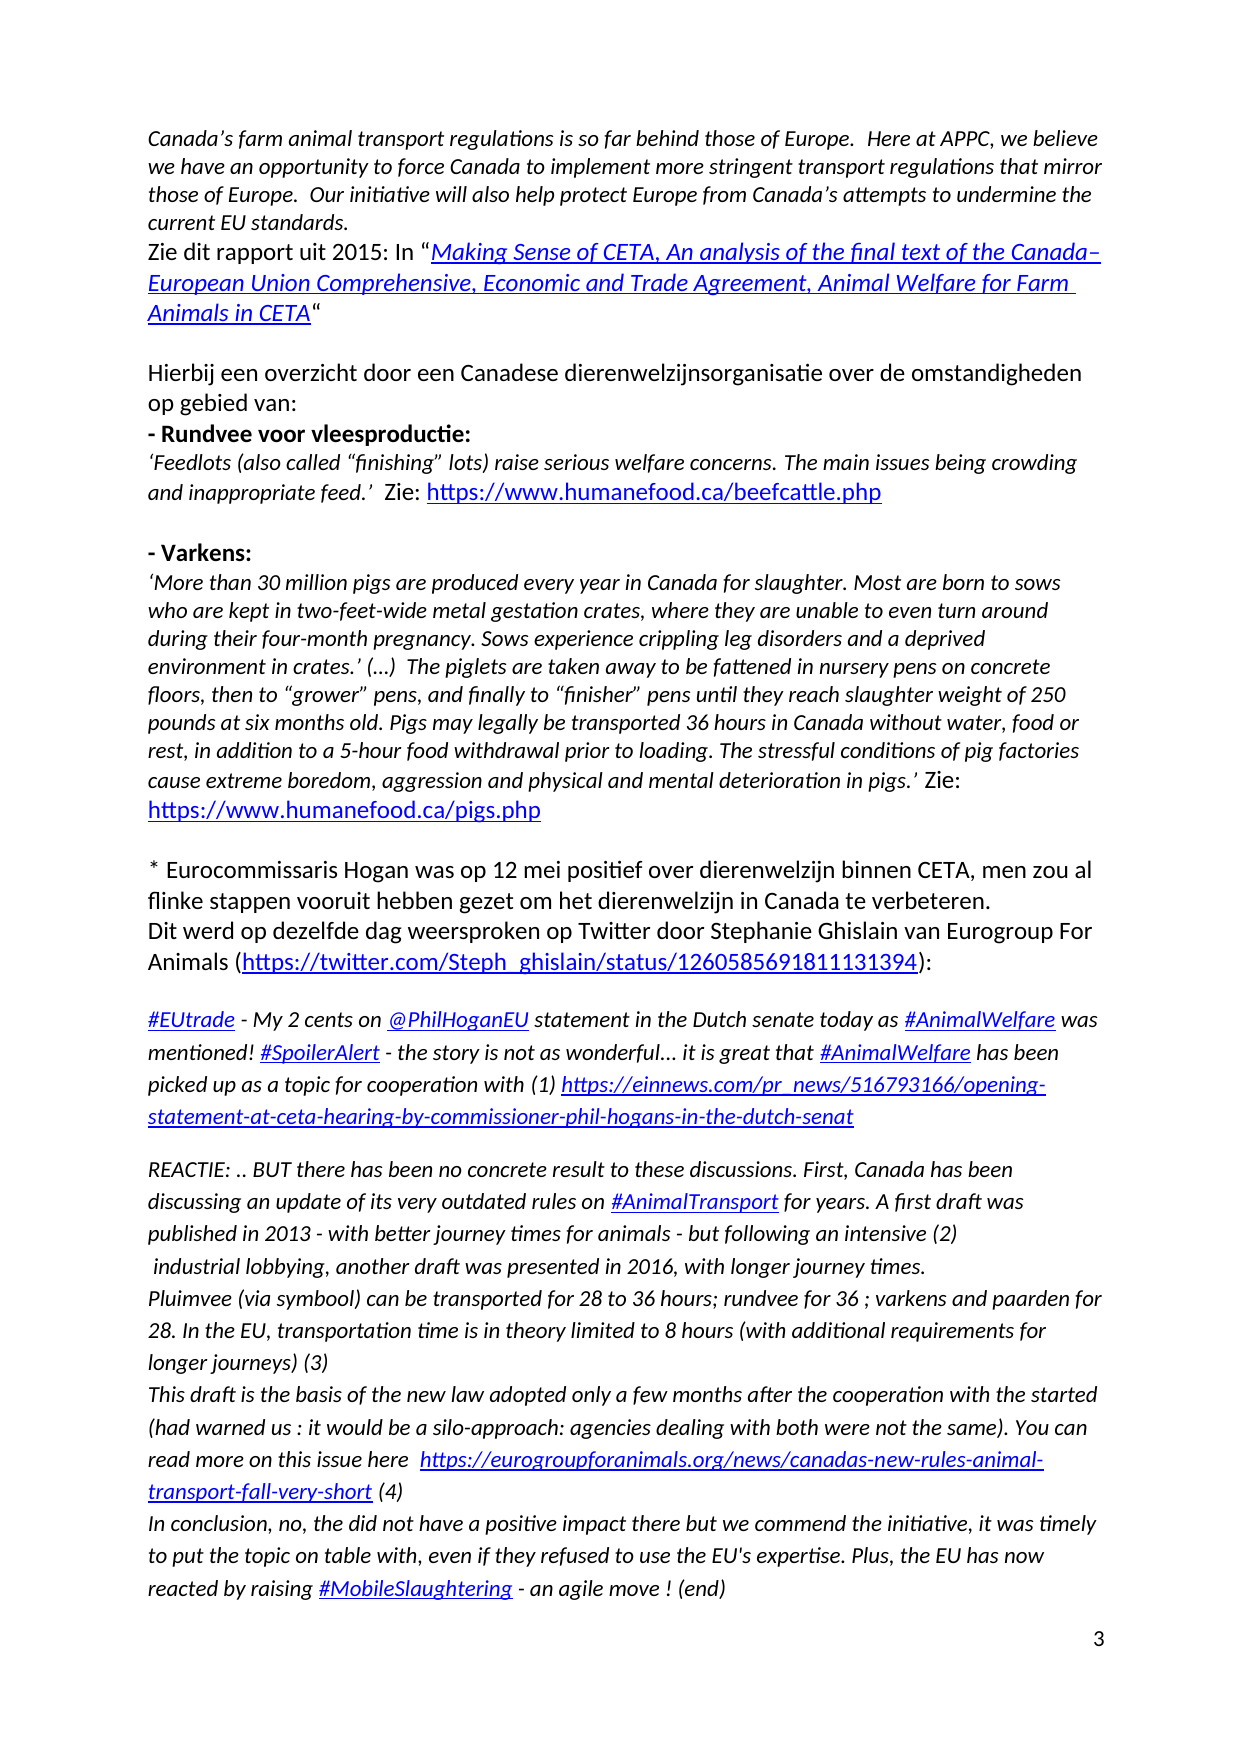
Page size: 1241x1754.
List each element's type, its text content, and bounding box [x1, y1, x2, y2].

text #EUtrade - My 2 cents on @PhilHoganEU statement in the Dutch senate today as #AnimalWelfare was mentioned! #SpoilerAlert - the story is not as wonderful... it is great that #AnimalWelfare has been picked up as a topic for cooperation with (1) https://einnews.com/pr_news/516793166/opening-statement-at-ceta-hearing-by-commissioner-phil-hogans-in-the-dutch-senat [148, 1062, 1104, 1186]
text * Eurocommissaris Hogan was op 12 mei positief over dierenwelzijn binnen CETA, men zou al flinke stappen vooruit hebben gezet om het dierenwelzijn in Canada te verbeteren. Dit werd op dezelfde dag weersproken op Twitter door Stephanie Ghislain van Eurogroup For Animals (https://twitter.com/Steph_ghislain/status/1260585691811131394): [148, 910, 1104, 1032]
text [148, 124, 1104, 384]
text Hierbij een overzicht door een Canadese dierenwelzijnsorganisatie over de omstandigheden op gebied van: - Rundvee voor vleesproductie: ‘Feedlots (also called “finishing” lots) raise serious welfare concerns. The main issues being crowding and inappropriate feed.’ Zie: https://www.humanefood.ca/beefcattle.php - Varkens: ‘More than 30 million pigs are produced every year in Canada for slaughter. Most are born to sows who are kept in two-feet-wide metal gestation crates, where they are unable to even turn around during their four-month pregnancy. Sows experience crippling leg disorders and a deprived environment in crates.’ (…) The piglets are taken away to be fattened in nursery pens on concrete floors, then to “grower” pens, and finally to “finisher” pens until they reach slaughter weight of 250 pounds at six months old. Pigs may legally be transported 36 hours in Canada without water, food or rest, in addition to a 5-hour food withdrawal prior to loading. The stressful conditions of pig factories cause extreme boredom, aggression and physical and mental deterioration in pigs.’ Zie: https://www.humanefood.ca/pigs.php [148, 413, 1104, 881]
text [148, 1211, 1104, 1593]
